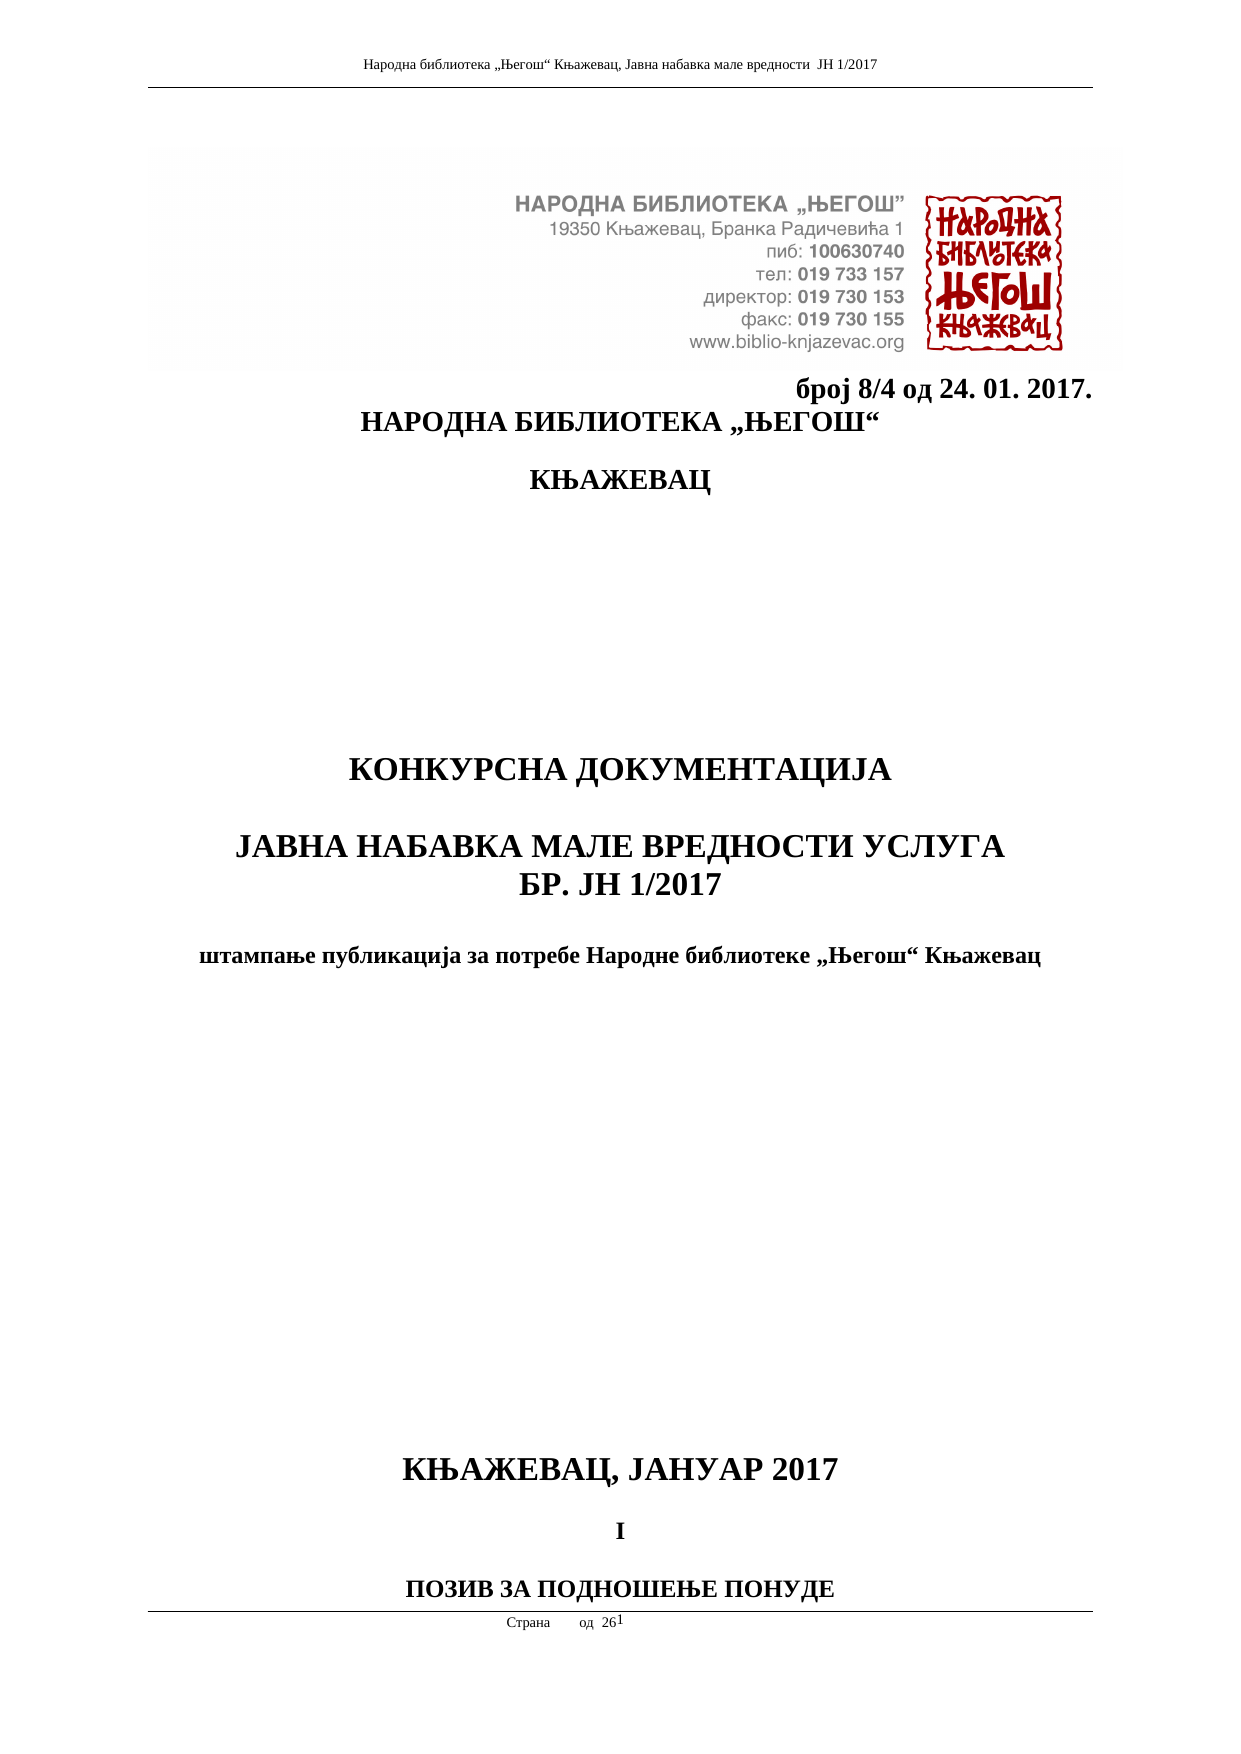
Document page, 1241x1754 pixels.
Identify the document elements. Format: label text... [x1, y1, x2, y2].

text штампање публикација за потребе Народне библиотеке „Његош“ Књажевац [148, 941, 1093, 989]
text КОНКУРСНА ДОКУМЕНТАЦИЈА [148, 749, 1093, 788]
subtitle НАРОДНА БИБЛИОТЕКА „ЊЕГОШ“ [148, 404, 1093, 462]
text број 8/4 од 24. 01. 2017. [148, 371, 1092, 404]
text КЊАЖЕВАЦ [148, 462, 1093, 519]
text ЈАВНА НАБАВКА МАЛЕ ВРЕДНОСТИ УСЛУГА [148, 826, 1093, 864]
text I [148, 1516, 1093, 1545]
text ПОЗИВ ЗА ПОДНОШЕЊЕ ПОНУДЕ [148, 1574, 1093, 1602]
picture [147, 147, 1123, 371]
text КЊАЖЕВАЦ, ЈАНУАР 2017 [148, 1449, 1093, 1487]
text БР. ЈН 1/2017 [148, 864, 1093, 903]
